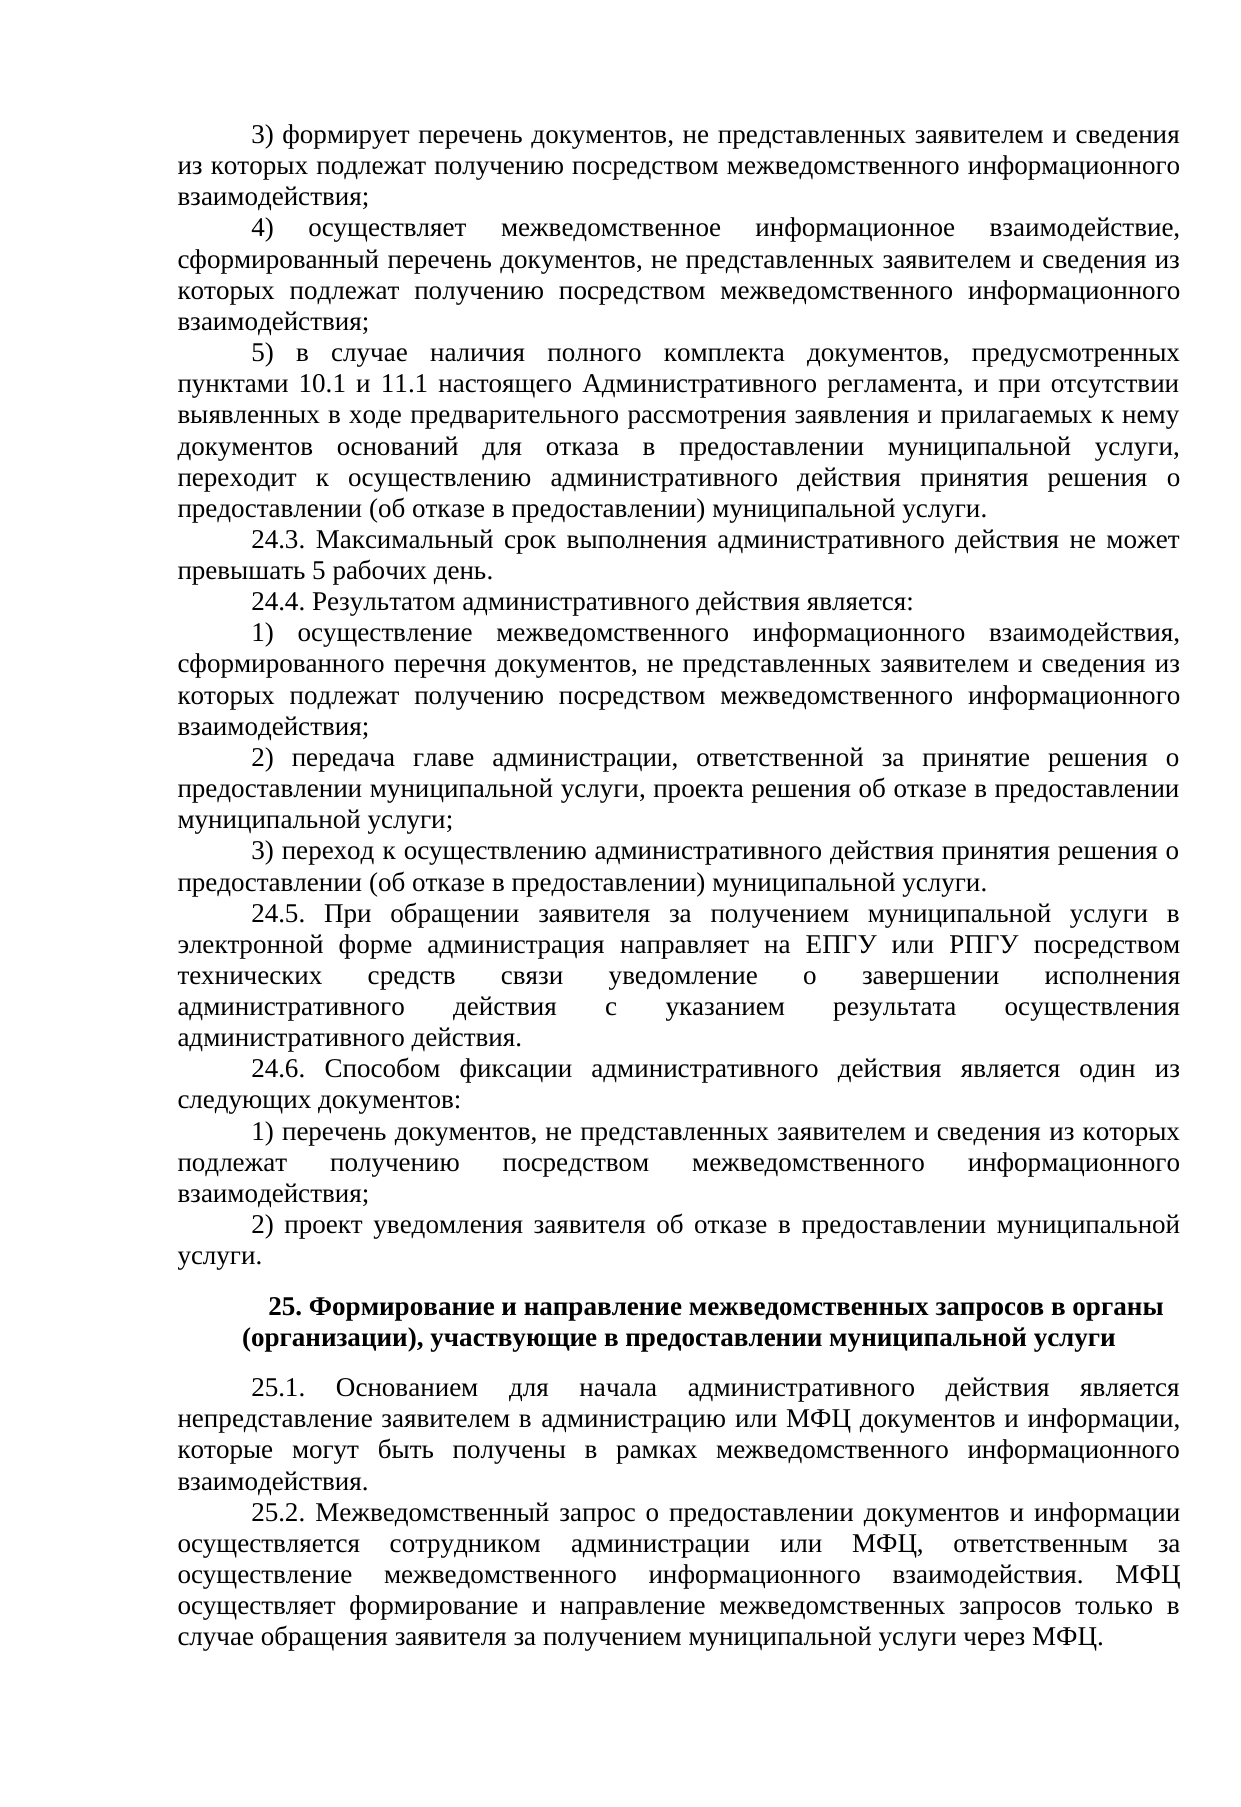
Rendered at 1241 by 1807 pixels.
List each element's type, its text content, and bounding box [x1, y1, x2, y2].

text 5) в случае наличия полного комплекта документов, предусмотренных пунктами 10.1 и 11.1 настоящего Административного регламента, и при отсутствии выявленных в ходе предварительного рассмотрения заявления и прилагаемых к нему документов оснований для отказа в предоставлении муниципальной услуги, переходит к осуществлению административного действия принятия решения о предоставлении (об отказе в предоставлении) муниципальной услуги. [177, 336, 1181, 523]
text 25.2. Межведомственный запрос о предоставлении документов и информации осуществляется сотрудником администрации или МФЦ, ответственным за осуществление межведомственного информационного взаимодействия. МФЦ осуществляет формирование и направление межведомственных запросов только в случае обращения заявителя за получением муниципальной услуги через МФЦ. [177, 1496, 1181, 1651]
text 24.6. Способом фиксации административного действия является один из следующих документов: [177, 1052, 1181, 1115]
text 3) переход к осуществлению административного действия принятия решения о предоставлении (об отказе в предоставлении) муниципальной услуги. [177, 834, 1181, 897]
text 25. Формирование и направление межведомственных запросов в органы (организации), участвующие в предоставлении муниципальной услуги [177, 1290, 1181, 1352]
text 24.3. Максимальный срок выполнения административного действия не может превышать 5 рабочих день. [177, 523, 1181, 585]
text 3) формирует перечень документов, не представленных заявителем и сведения из которых подлежат получению посредством межведомственного информационного взаимодействия; [177, 118, 1181, 212]
text 2) передача главе администрации, ответственной за принятие решения о предоставлении муниципальной услуги, проекта решения об отказе в предоставлении муниципальной услуги; [177, 741, 1181, 834]
text 2) проект уведомления заявителя об отказе в предоставлении муниципальной услуги. [177, 1208, 1181, 1271]
text 24.4. Результатом административного действия является: [177, 585, 1181, 616]
text 1) осуществление межведомственного информационного взаимодействия, сформированного перечня документов, не представленных заявителем и сведения из которых подлежат получению посредством межведомственного информационного взаимодействия; [177, 616, 1181, 741]
text 4) осуществляет межведомственное информационное взаимодействие, сформированный перечень документов, не представленных заявителем и сведения из которых подлежат получению посредством межведомственного информационного взаимодействия; [177, 212, 1181, 336]
text 1) перечень документов, не представленных заявителем и сведения из которых подлежат получению посредством межведомственного информационного взаимодействия; [177, 1115, 1181, 1208]
text 24.5. При обращении заявителя за получением муниципальной услуги в электронной форме администрация направляет на ЕПГУ или РПГУ посредством технических средств связи уведомление о завершении исполнения административного действия с указанием результата осуществления административного действия. [177, 897, 1181, 1052]
text 25.1. Основанием для начала административного действия является непредставление заявителем в администрацию или МФЦ документов и информации, которые могут быть получены в рамках межведомственного информационного взаимодействия. [177, 1371, 1181, 1496]
